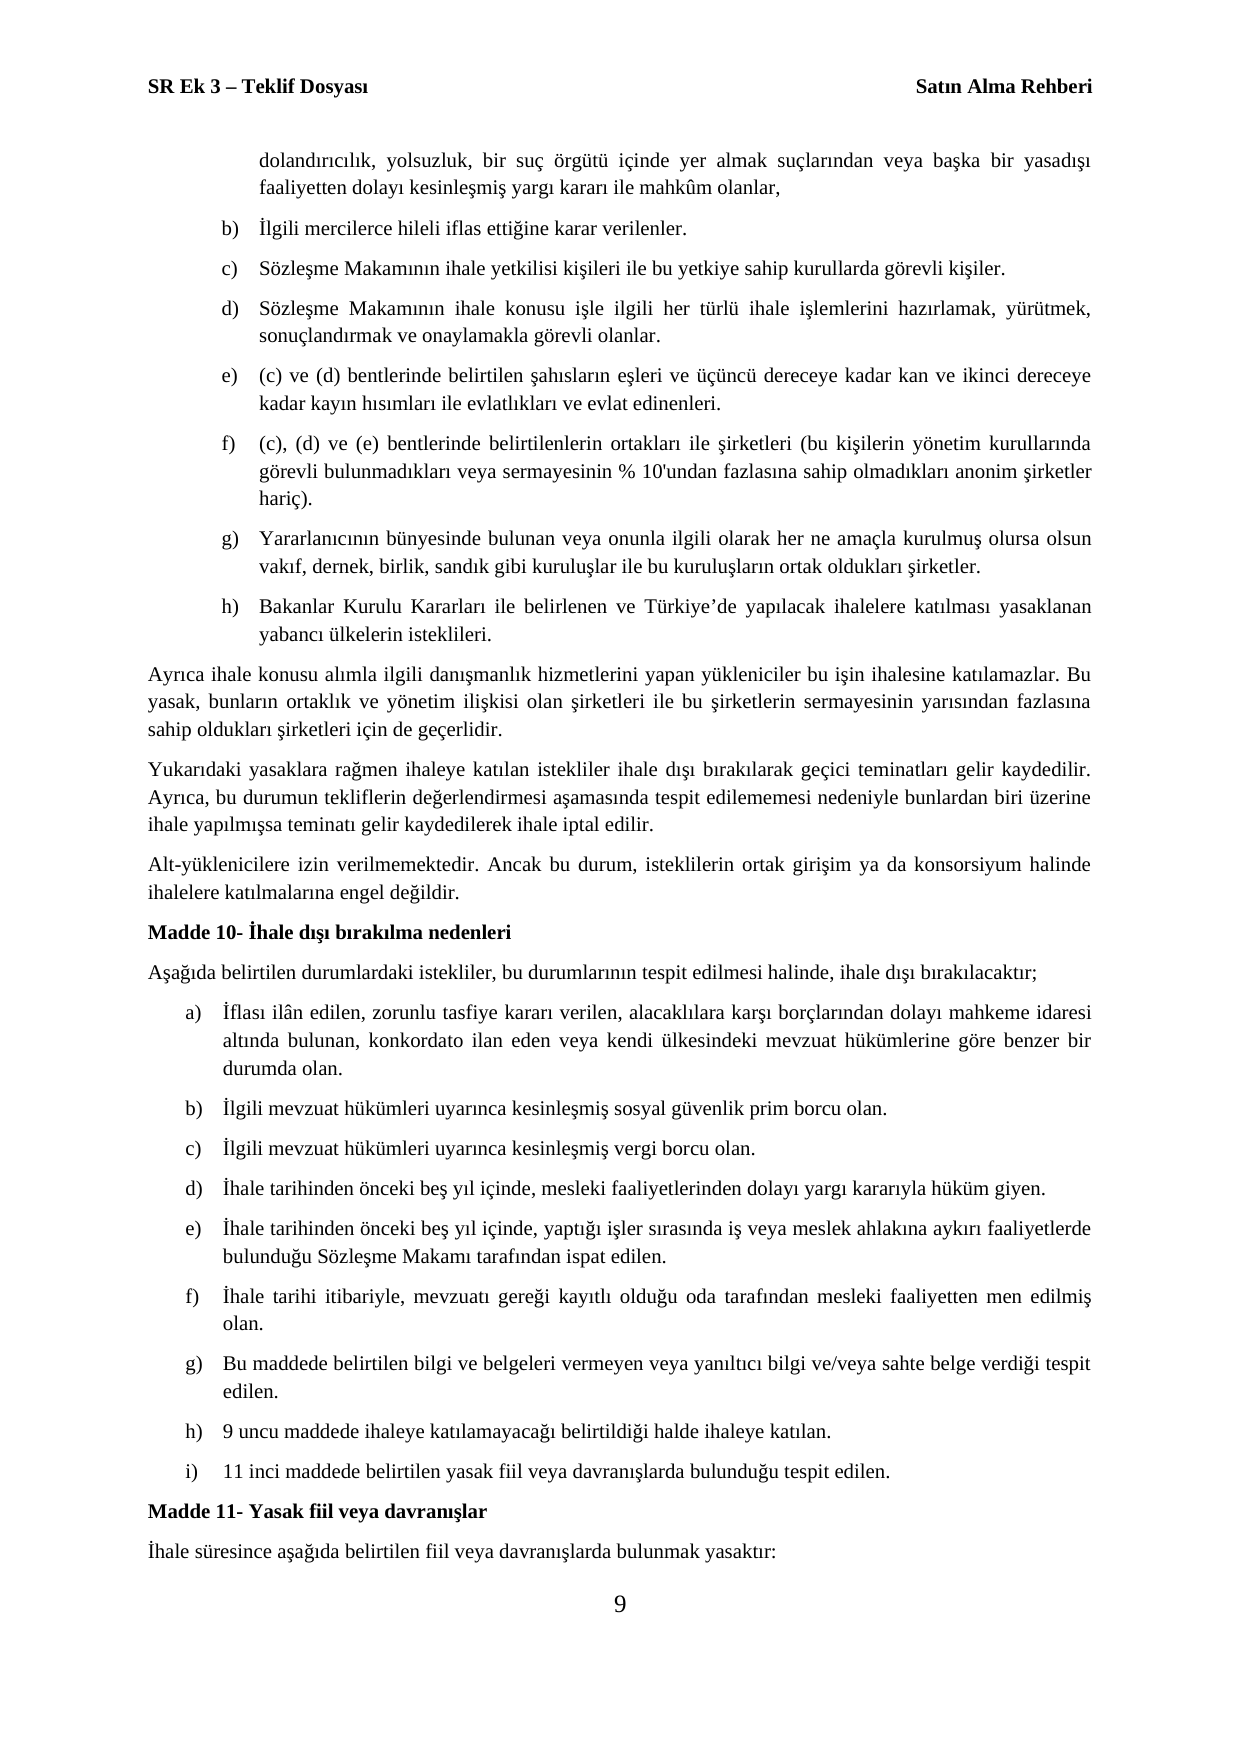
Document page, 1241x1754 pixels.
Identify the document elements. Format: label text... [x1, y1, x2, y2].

text İhale süresince aşağıda belirtilen fiil veya davranışlarda bulunmak yasaktır: [148, 1539, 1093, 1563]
list İhale tarihinden önceki beş yıl içinde, yaptığı işler sırasında iş veya meslek ahlakına aykırı faaliyetlerde bulunduğu Sözleşme Makamı tarafından ispat edilen. [185, 1216, 1093, 1268]
list İflası ilân edilen, zorunlu tasfiye kararı verilen, alacaklılara karşı borçlarından dolayı mahkeme idaresi altında bulunan, konkordato ilan eden veya kendi ülkesindeki mevzuat hükümlerine göre benzer bir durumda olan. [185, 1000, 1093, 1079]
list İhale tarihi itibariyle, mevzuatı gereği kayıtlı olduğu oda tarafından mesleki faaliyetten men edilmiş olan. [185, 1284, 1093, 1335]
list Bu maddede belirtilen bilgi ve belgeleri vermeyen veya yanıltıcı bilgi ve/veya sahte belge verdiği tespit edilen. [185, 1351, 1093, 1403]
text Madde 11- Yasak fiil veya davranışlar [148, 1499, 1093, 1523]
list (c), (d) ve (e) bentlerinde belirtilenlerin ortakları ile şirketleri (bu kişilerin yönetim kurullarında görevli bulunmadıkları veya sermayesinin % 10'undan fazlasına sahip olmadıkları anonim şirketler hariç). [221, 431, 1093, 510]
text Aşağıda belirtilen durumlardaki istekliler, bu durumlarının tespit edilmesi halinde, ihale dışı bırakılacaktır; [148, 960, 1093, 984]
list Bakanlar Kurulu Kararları ile belirlenen ve Türkiye’de yapılacak ihalelere katılması yasaklanan yabancı ülkelerin isteklileri. [221, 594, 1093, 646]
list İlgili mevzuat hükümleri uyarınca kesinleşmiş vergi borcu olan. [185, 1136, 1093, 1160]
list (c) ve (d) bentlerinde belirtilen şahısların eşleri ve üçüncü dereceye kadar kan ve ikinci dereceye kadar kayın hısımları ile evlatlıkları ve evlat edinenleri. [221, 363, 1093, 415]
text Yukarıdaki yasaklara rağmen ihaleye katılan istekliler ihale dışı bırakılarak geçici teminatları gelir kaydedilir. Ayrıca, bu durumun tekliflerin değerlendirmesi aşamasında tespit edilememesi nedeniyle bunlardan biri üzerine ihale yapılmışsa teminatı gelir kaydedilerek ihale iptal edilir. [148, 757, 1093, 836]
text Ayrıca ihale konusu alımla ilgili danışmanlık hizmetlerini yapan yükleniciler bu işin ihalesine katılamazlar. Bu yasak, bunların ortaklık ve yönetim ilişkisi olan şirketleri ile bu şirketlerin sermayesinin yarısından fazlasına sahip oldukları şirketleri için de geçerlidir. [148, 662, 1093, 741]
list İhale tarihinden önceki beş yıl içinde, mesleki faaliyetlerinden dolayı yargı kararıyla hüküm giyen. [185, 1176, 1093, 1200]
list Yararlanıcının bünyesinde bulunan veya onunla ilgili olarak her ne amaçla kurulmuş olursa olsun vakıf, dernek, birlik, sandık gibi kuruluşlar ile bu kuruluşların ortak oldukları şirketler. [221, 526, 1093, 578]
text Madde 10- İhale dışı bırakılma nedenleri [148, 920, 1093, 944]
list 11 inci maddede belirtilen yasak fiil veya davranışlarda bulunduğu tespit edilen. [185, 1459, 1093, 1483]
list 9 uncu maddede ihaleye katılamayacağı belirtildiği halde ihaleye katılan. [185, 1419, 1093, 1443]
list Sözleşme Makamının ihale konusu işle ilgili her türlü ihale işlemlerini hazırlamak, yürütmek, sonuçlandırmak ve onaylamakla görevli olanlar. [221, 296, 1093, 347]
text Alt-yüklenicilere izin verilmemektedir. Ancak bu durum, isteklilerin ortak girişim ya da konsorsiyum halinde ihalelere katılmalarına engel değildir. [148, 852, 1093, 904]
list İlgili mevzuat hükümleri uyarınca kesinleşmiş sosyal güvenlik prim borcu olan. [185, 1096, 1093, 1120]
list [221, 148, 1093, 199]
list Sözleşme Makamının ihale yetkilisi kişileri ile bu yetkiye sahip kurullarda görevli kişiler. [221, 256, 1093, 279]
list İlgili mercilerce hileli iflas ettiğine karar verilenler. [221, 215, 1093, 239]
